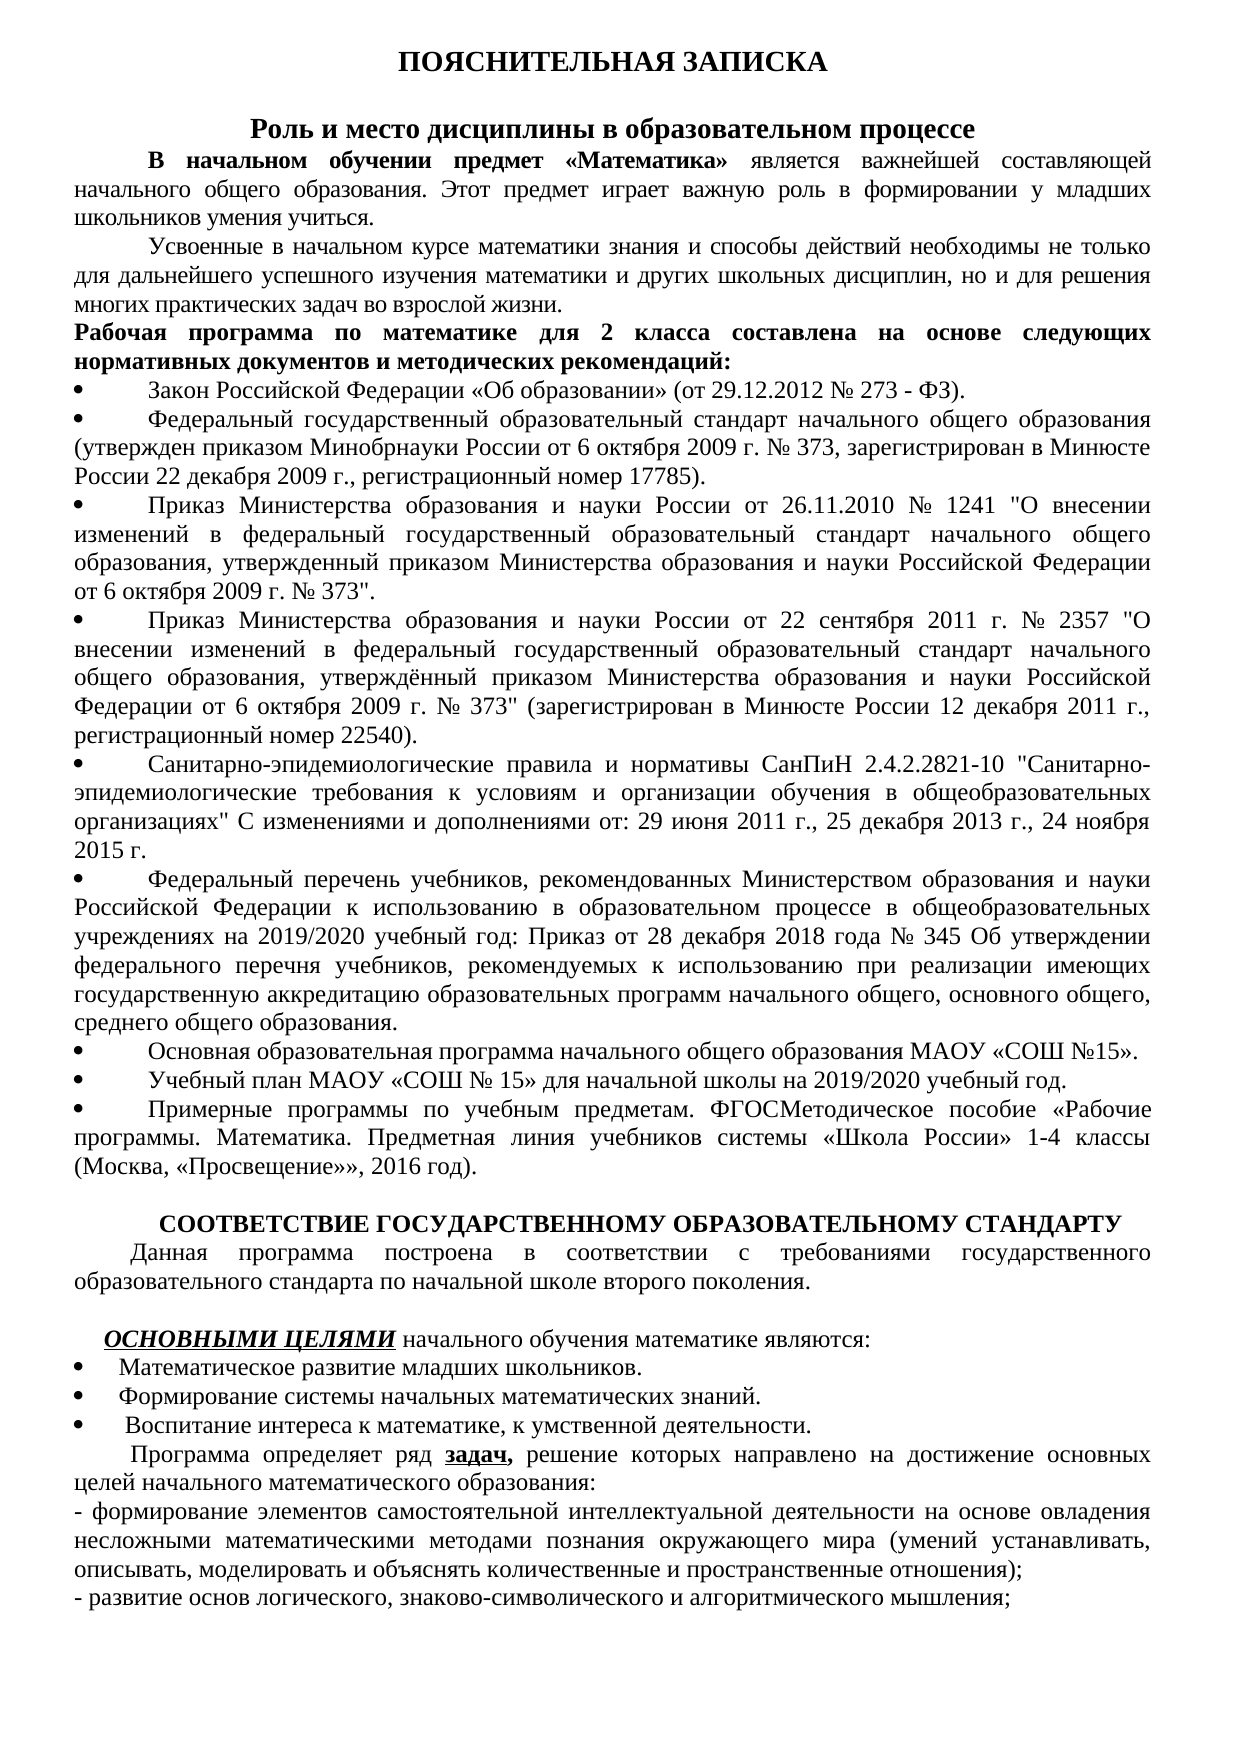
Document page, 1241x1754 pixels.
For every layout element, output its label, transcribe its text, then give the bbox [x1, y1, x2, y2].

text - развитие основ логического, знаково-символического и алгоритмического мышления; [74, 1582, 1152, 1611]
list Федеральный перечень учебников, рекомендованных Министерством образования и науки Российской Федерации к использованию в образовательном процессе в общеобразовательных учреждениях на 2019/2020 учебный год: Приказ от 28 декабря 2018 года № 345 Об утверждении федерального перечня учебников, рекомендуемых к использованию при реализации имеющих государственную аккредитацию образовательных программ начального общего, основного общего, среднего общего образования. [74, 864, 1152, 1036]
list Примерные программы по учебным предметам. ФГОСМетодическое пособие «Рабочие программы. Математика. Предметная линия учебников системы «Школа России» 1-4 классы (Москва, «Просвещение»», 2016 год). [74, 1094, 1152, 1180]
text - формирование элементов самостоятельной интеллектуальной деятельности на основе овладения несложными математическими методами познания окружающего мира (умений устанавливать, описывать, моделировать и объяснять количественные и пространственные отношения); [74, 1496, 1152, 1582]
list Формирование системы начальных математических знаний. [74, 1381, 1152, 1410]
text ПОЯСНИТЕЛЬНАЯ ЗАПИСКА [74, 44, 1152, 78]
text Роль и место дисциплины в образовательном процессе [74, 111, 1152, 145]
list Основная образовательная программа начального общего образования МАОУ «СОШ №15». [74, 1036, 1152, 1065]
list Математическое развитие младших школьников. [74, 1352, 1152, 1381]
text Программа определяет ряд задач, решение которых направлено на достижение основных целей начального математического образования: [74, 1439, 1152, 1496]
list Приказ Министерства образования и науки России от 26.11.2010 № 1241 "О внесении изменений в федеральный государственный образовательный стандарт начального общего образования, утвержденный приказом Министерства образования и науки Российской Федерации от 6 октября . № 373". [74, 490, 1152, 605]
text ОСНОВНЫМИ ЦЕЛЯМИ начального обучения математике являются: [74, 1324, 1152, 1352]
list Закон Российской Федерации «Об образовании» (от 29.12.2012 № 273 - ФЗ). [74, 375, 1152, 404]
list Санитарно-эпидемиологические правила и нормативы СанПиН 2.4.2.2821-10 "Санитарно-эпидемиологические требования к условиям и организации обучения в общеобразовательных организациях" С изменениями и дополнениями от: 29 июня ., 25 декабря ., 24 ноября . [74, 749, 1152, 864]
text СООТВЕТСТВИЕ ГОСУДАРСТВЕННОМУ ОБРАЗОВАТЕЛЬНОМУ СТАНДАРТУ [74, 1209, 1152, 1237]
list Учебный план МАОУ «СОШ № 15» для начальной школы на 2019/2020 учебный год. [74, 1065, 1152, 1094]
text Усвоенные в начальном курсе математики знания и способы действий необходимы не только для дальнейшего успешного изучения математики и других школьных дисциплин, но и для решения многих практических задач во взрослой жизни. [74, 231, 1152, 317]
list Федеральный государственный образовательный стандарт начального общего образования (утвержден приказом Минобрнауки России от 6 октября . № 373, зарегистрирован в Минюсте России 22 декабря ., регистрационный номер 17785). [74, 404, 1152, 490]
text Данная программа построена в соответствии с требованиями государственного образовательного стандарта по начальной школе второго поколения. [74, 1237, 1152, 1295]
list Воспитание интереса к математике, к умственной деятельности. [74, 1410, 1152, 1439]
text В начальном обучении предмет «Математика» является важнейшей составляющей начального общего образования. Этот предмет играет важную роль в формировании у младших школьников умения учиться. [74, 145, 1152, 231]
list Приказ Министерства образования и науки России от 22 сентября . № 2357 "О внесении изменений в федеральный государственный образовательный стандарт начального общего образования, утверждённый приказом Министерства образования и науки Российской Федерации от 6 октября . № 373" (зарегистрирован в Минюсте России 12 декабря ., регистрационный номер 22540). [74, 605, 1152, 749]
text Рабочая программа по математике для 2 класса составлена на основе следующих нормативных документов и методических рекомендаций: [74, 317, 1152, 375]
